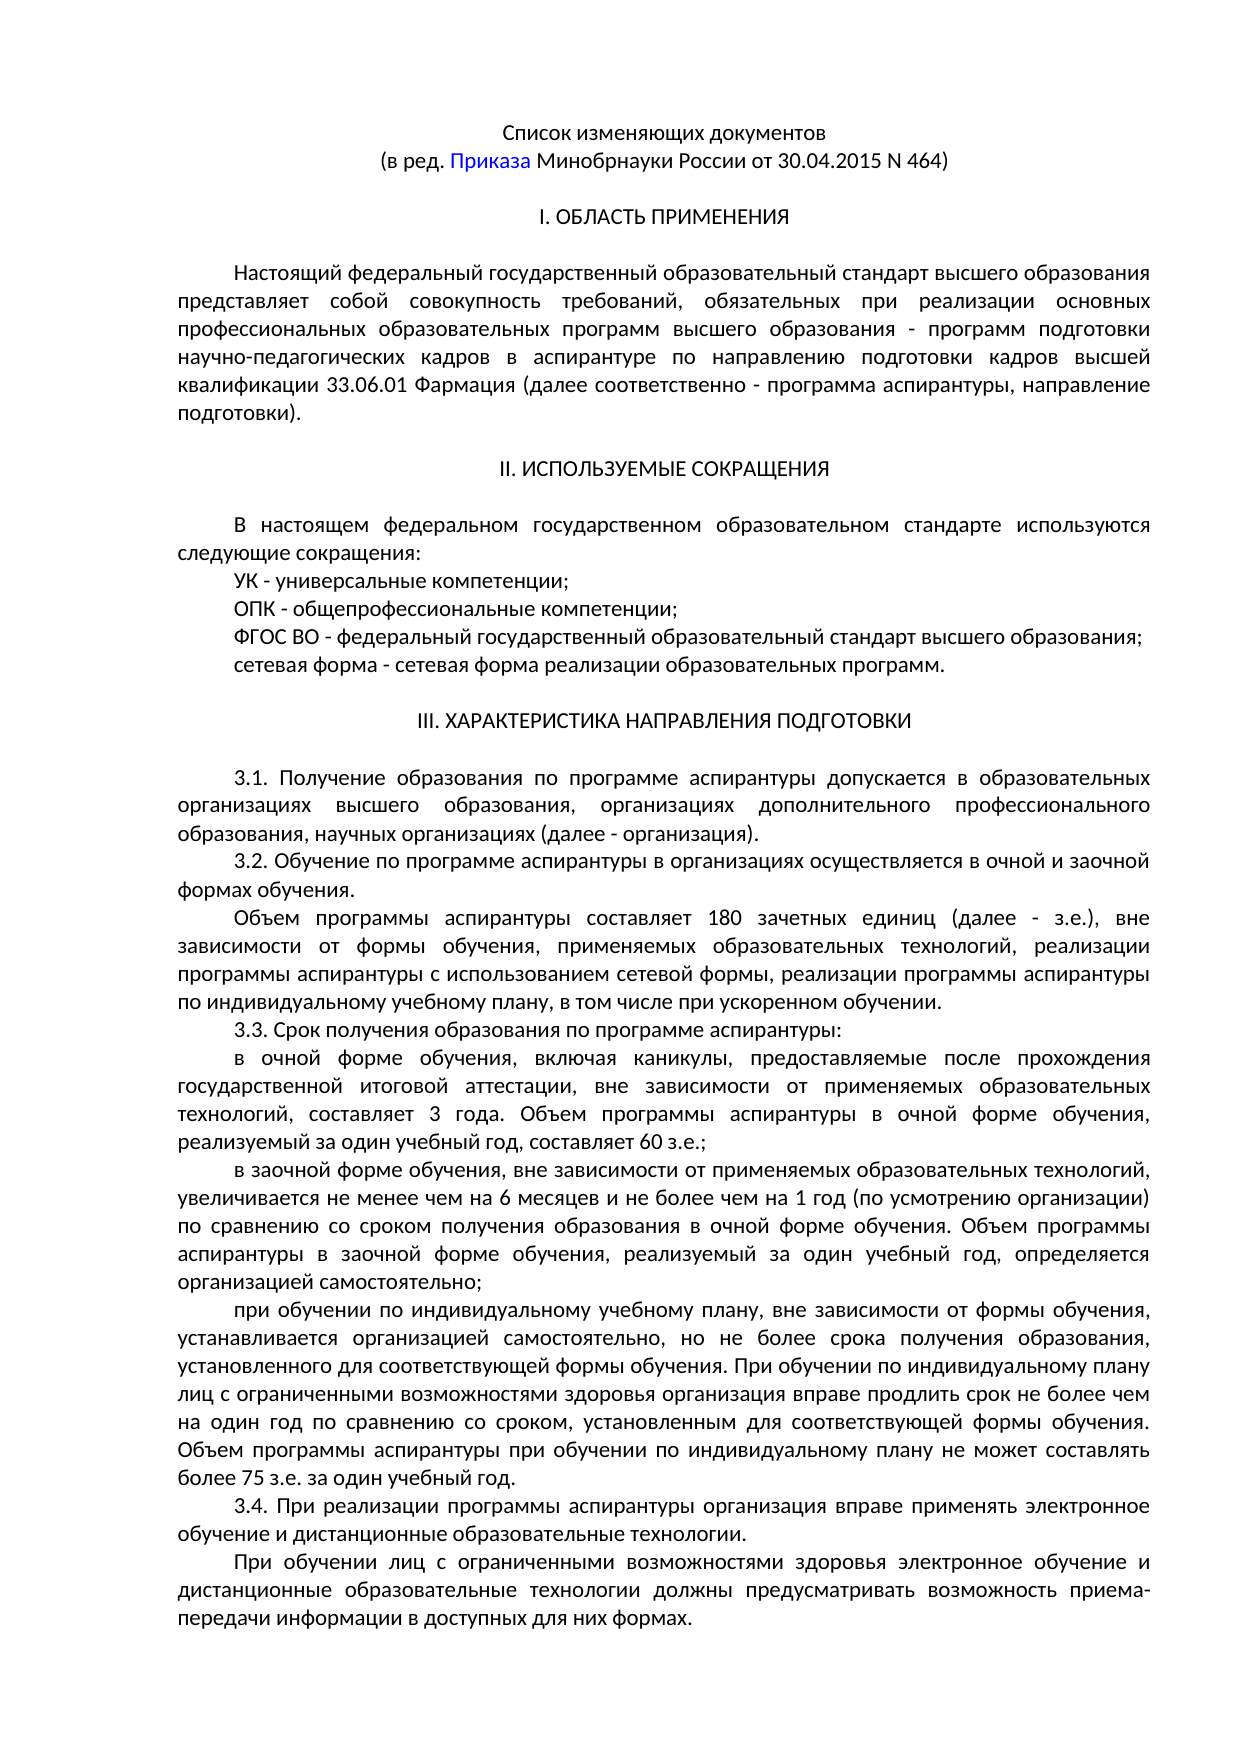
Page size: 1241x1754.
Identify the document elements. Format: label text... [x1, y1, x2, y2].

text 3.3. Срок получения образования по программе аспирантуры: [177, 1015, 1152, 1043]
text III. ХАРАКТЕРИСТИКА НАПРАВЛЕНИЯ ПОДГОТОВКИ [177, 707, 1152, 734]
text при обучении по индивидуальному учебному плану, вне зависимости от формы обучения, устанавливается организацией самостоятельно, но не более срока получения образования, установленного для соответствующей формы обучения. При обучении по индивидуальному плану лиц с ограниченными возможностями здоровья организация вправе продлить срок не более чем на один год по сравнению со сроком, установленным для соответствующей формы обучения. Объем программы аспирантуры при обучении по индивидуальному плану не может составлять более 75 з.е. за один учебный год. [177, 1295, 1152, 1491]
text Настоящий федеральный государственный образовательный стандарт высшего образования представляет собой совокупность требований, обязательных при реализации основных профессиональных образовательных программ высшего образования - программ подготовки научно-педагогических кадров в аспирантуре по направлению подготовки кадров высшей квалификации 33.06.01 Фармация (далее соответственно - программа аспирантуры, направление подготовки). [177, 258, 1152, 426]
text 3.1. Получение образования по программе аспирантуры допускается в образовательных организациях высшего образования, организациях дополнительного профессионального образования, научных организациях (далее - организация). [177, 763, 1152, 847]
text (в ред. Приказа Минобрнауки России от 30.04.2015 N 464) [177, 146, 1152, 174]
text Список изменяющих документов [177, 118, 1152, 146]
text 3.4. При реализации программы аспирантуры организация вправе применять электронное обучение и дистанционные образовательные технологии. [177, 1491, 1152, 1547]
text ОПК - общепрофессиональные компетенции; [177, 594, 1152, 622]
text I. ОБЛАСТЬ ПРИМЕНЕНИЯ [177, 202, 1152, 230]
text При обучении лиц с ограниченными возможностями здоровья электронное обучение и дистанционные образовательные технологии должны предусматривать возможность приема-передачи информации в доступных для них формах. [177, 1547, 1152, 1631]
text сетевая форма - сетевая форма реализации образовательных программ. [177, 651, 1152, 678]
text УК - универсальные компетенции; [177, 566, 1152, 594]
text в очной форме обучения, включая каникулы, предоставляемые после прохождения государственной итоговой аттестации, вне зависимости от применяемых образовательных технологий, составляет 3 года. Объем программы аспирантуры в очной форме обучения, реализуемый за один учебный год, составляет 60 з.е.; [177, 1043, 1152, 1155]
text 3.2. Обучение по программе аспирантуры в организациях осуществляется в очной и заочной формах обучения. [177, 847, 1152, 903]
text II. ИСПОЛЬЗУЕМЫЕ СОКРАЩЕНИЯ [177, 454, 1152, 482]
text ФГОС ВО - федеральный государственный образовательный стандарт высшего образования; [177, 622, 1152, 651]
text Объем программы аспирантуры составляет 180 зачетных единиц (далее - з.е.), вне зависимости от формы обучения, применяемых образовательных технологий, реализации программы аспирантуры с использованием сетевой формы, реализации программы аспирантуры по индивидуальному учебному плану, в том числе при ускоренном обучении. [177, 903, 1152, 1015]
text в заочной форме обучения, вне зависимости от применяемых образовательных технологий, увеличивается не менее чем на 6 месяцев и не более чем на 1 год (по усмотрению организации) по сравнению со сроком получения образования в очной форме обучения. Объем программы аспирантуры в заочной форме обучения, реализуемый за один учебный год, определяется организацией самостоятельно; [177, 1155, 1152, 1295]
text В настоящем федеральном государственном образовательном стандарте используются следующие сокращения: [177, 510, 1152, 566]
